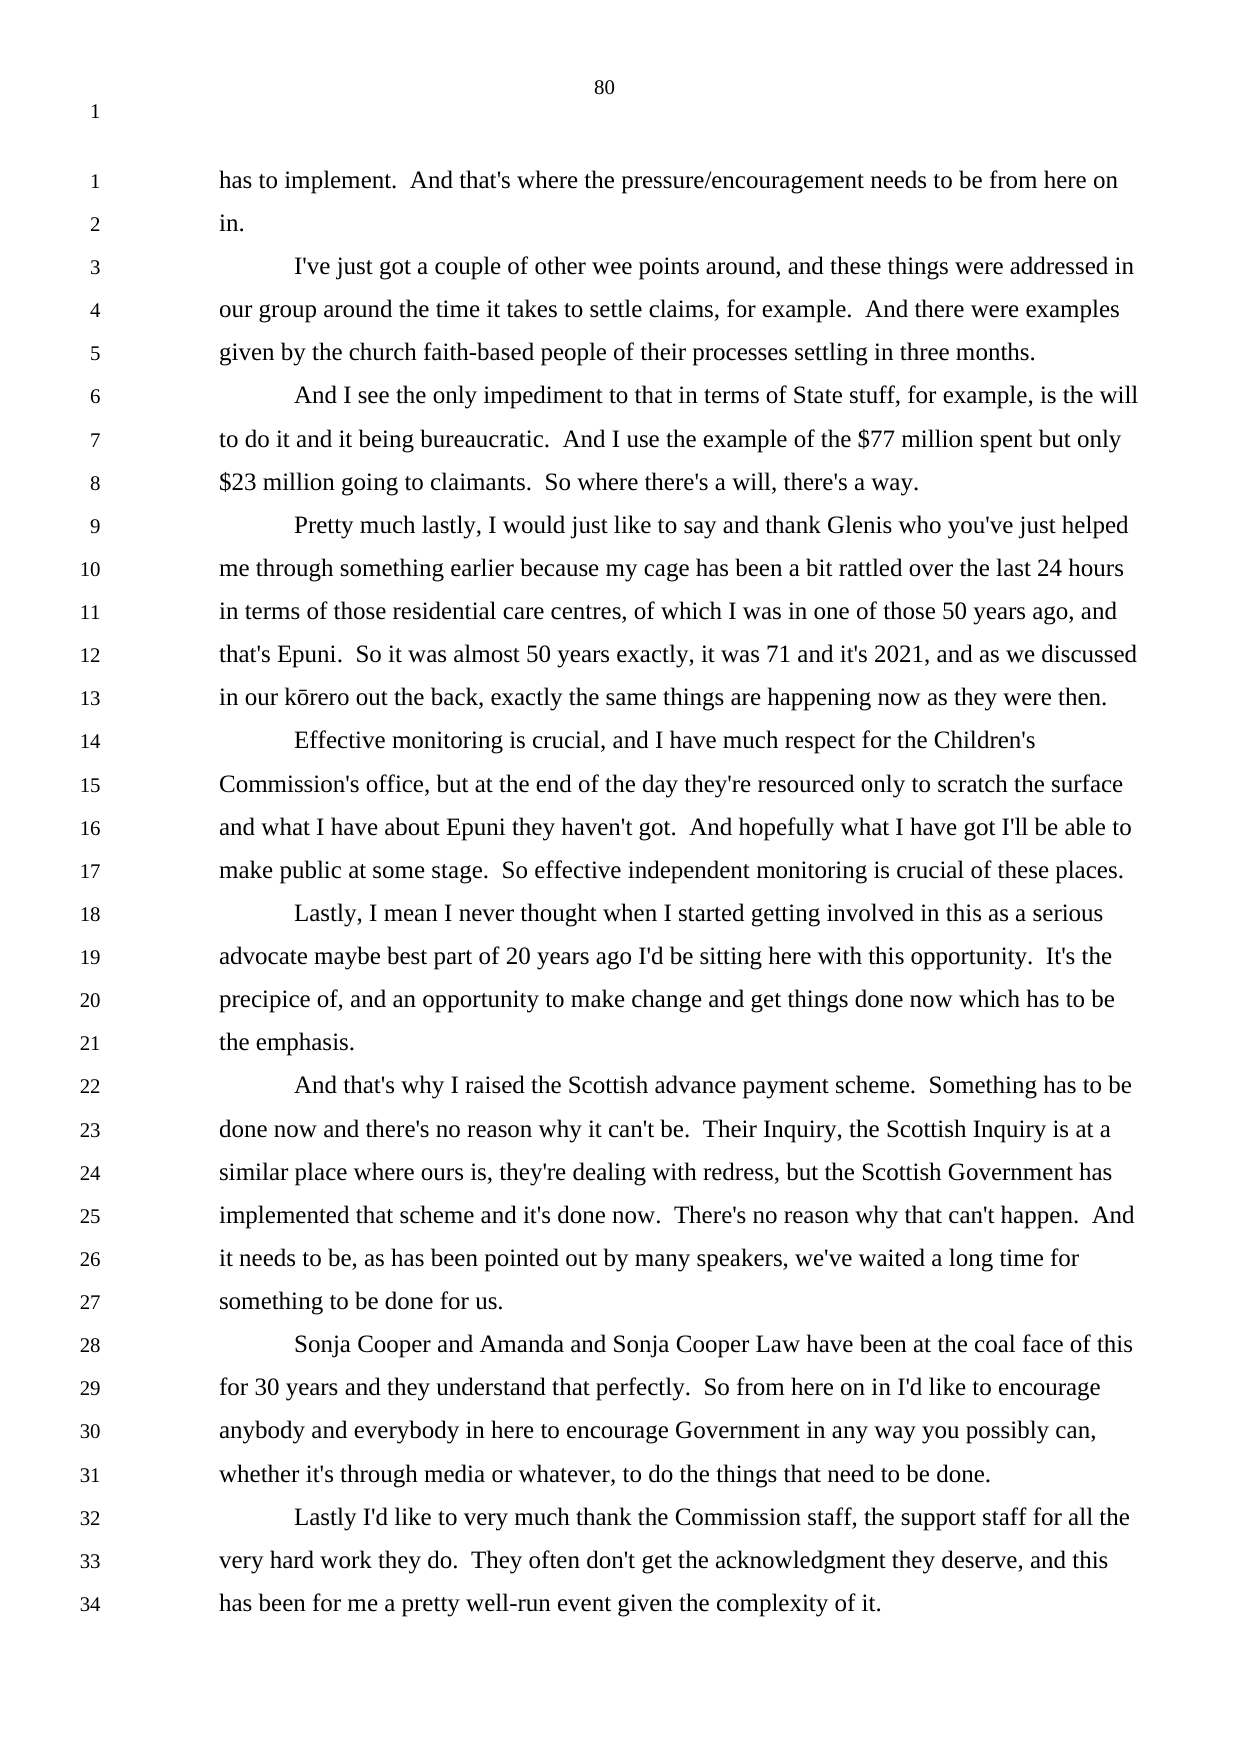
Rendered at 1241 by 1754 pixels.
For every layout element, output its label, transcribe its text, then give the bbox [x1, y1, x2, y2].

text Sonja Cooper and Amanda and Sonja Cooper Law have been at the coal face of this for 30 years and they understand that perfectly. So from here on in I'd like to encourage anybody and everybody in here to encourage Government in any way you possibly can, whether it's through media or whatever, to do the things that need to be done. [219, 1329, 1140, 1487]
text And that's why I raised the Scottish advance payment scheme. Something has to be done now and there's no reason why it can't be. Their Inquiry, the Scottish Inquiry is at a similar place where ours is, they're dealing with redress, but the Scottish Government has implemented that scheme and it's done now. There's no reason why that can't happen. And it needs to be, as has been pointed out by many speakers, we've waited a long time for something to be done for us. [219, 1071, 1140, 1315]
text Pretty much lastly, I would just like to say and thank Glenis who you've just helped me through something earlier because my cage has been a bit rattled over the last 24 hours in terms of those residential care centres, of which I was in one of those 50 years ago, and that's Epuni. So it was almost 50 years exactly, it was 71 and it's 2021, and as we discussed in our kōrero out the back, exactly the same things are happening now as they were then. [219, 510, 1140, 711]
text Lastly I'd like to very much thank the Commission staff, the support staff for all the very hard work they do. They often don't get the acknowledgment they deserve, and this has been for me a pretty well-run event given the complexity of it. [219, 1502, 1140, 1617]
text And I see the only impediment to that in terms of State stuff, for example, is the will to do it and it being bureaucratic. And I use the example of the $77 million spent but only $23 million going to claimants. So where there's a will, there's a way. [219, 381, 1140, 496]
text I've just got a couple of other wee points around, and these things were addressed in our group around the time it takes to settle claims, for example. And there were examples given by the church faith-based people of their processes settling in three months. [219, 251, 1140, 366]
text Lastly, I mean I never thought when I started getting involved in this as a serious advocate maybe best part of 20 years ago I'd be sitting here with this opportunity. It's the precipice of, and an opportunity to make change and get things done now which has to be the emphasis. [219, 898, 1140, 1056]
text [219, 165, 1140, 237]
text Effective monitoring is crucial, and I have much respect for the Children's Commission's office, but at the end of the day they're resourced only to scratch the surface and what I have about Epuni they haven't got. And hopefully what I have got I'll be able to make public at some stage. So effective independent monitoring is crucial of these places. [219, 726, 1140, 884]
